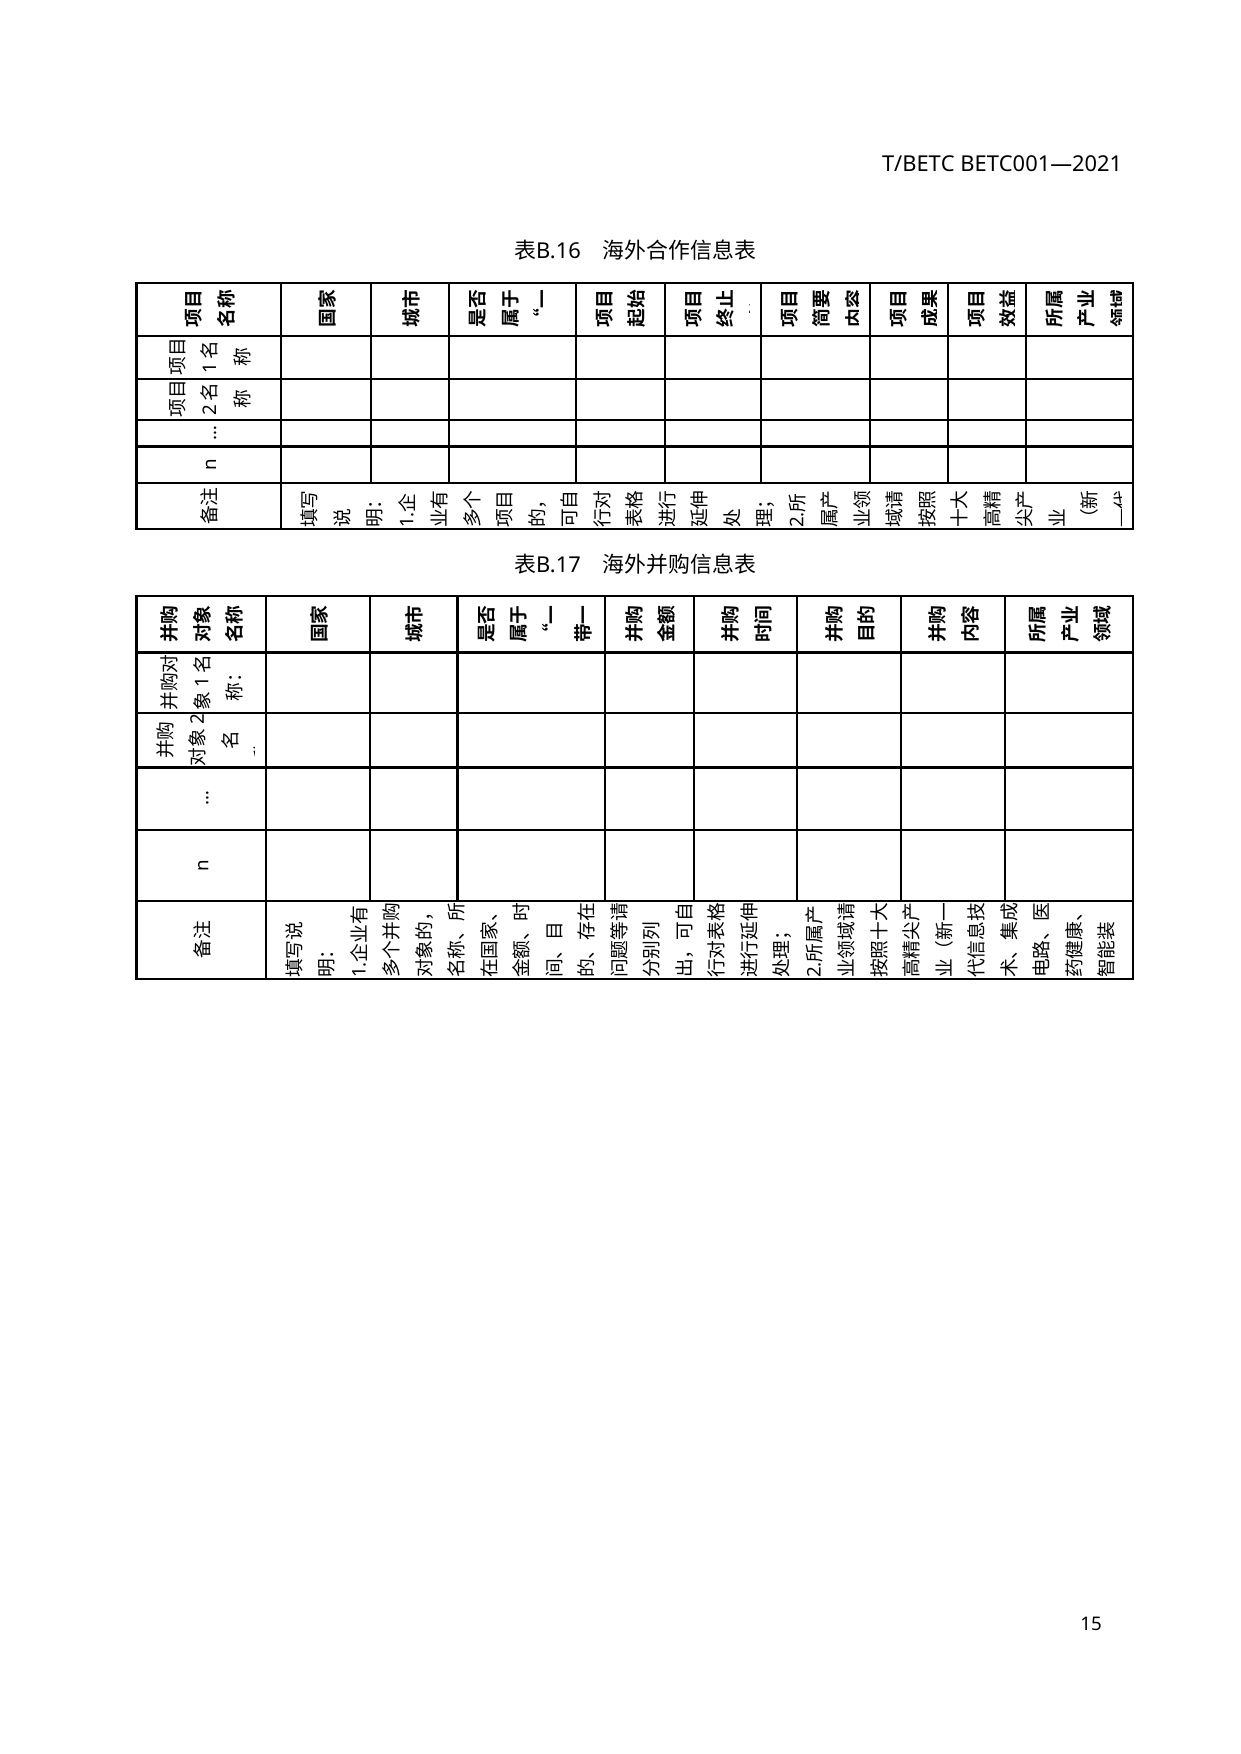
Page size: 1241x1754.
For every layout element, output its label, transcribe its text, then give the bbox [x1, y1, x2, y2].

table_cell [871, 380, 947, 419]
table_cell [1006, 831, 1132, 900]
table_cell [372, 448, 448, 482]
table_header 项目简要内容 [762, 284, 869, 335]
table_cell [695, 769, 796, 829]
table_cell [282, 380, 370, 419]
table_cell [282, 337, 370, 377]
table_cell [606, 654, 693, 712]
table_header 是否属于“一带一路范围” [450, 284, 575, 335]
table_cell [949, 380, 1025, 419]
table_cell [606, 714, 693, 766]
table_header 国家 [267, 597, 369, 651]
table_cell [798, 769, 900, 829]
table_header 所属产业领域 [1006, 597, 1132, 651]
table_cell [372, 337, 448, 377]
table_cell [871, 448, 947, 482]
table_cell 备注 [138, 902, 265, 978]
table_cell [1027, 337, 1132, 377]
table_cell 项目2名称 [138, 380, 280, 419]
table_cell [450, 337, 575, 377]
table_cell [371, 714, 456, 766]
table_cell [762, 448, 869, 482]
table_header 所属产业领域 [1027, 284, 1132, 335]
table_cell 填写说明： 1.企业有多个并购对象的，名称、所在国家、金额、时间、目的、存在问题等请分别列出，可自行对表格进行延伸处理； 2.所属产业领域请按照十大高精尖产业（新一代信息技术、集成电路、医药健康、智能装备、节能环保、新能源智能汽车、新材料、人工智能、软件和信息服务、科技服务）、建筑、其他来分类填写； 3.对于是否属于“一带一路范围”这列，企业无需填写，由填报系统自动匹配； 4.并购金额：并购金额统一单位为“万元人民币”，不保留小数点，如果是用欧元和美元统计的，企业应自行换算。 [267, 902, 1132, 978]
table_cell … [138, 769, 265, 829]
table_cell n [138, 448, 280, 482]
table_cell n [138, 831, 265, 900]
table_cell [695, 714, 796, 766]
table_header 国家 [282, 284, 370, 335]
table_cell 填写说明： 1.企业有多个项目的，可自行对表格进行延伸处理； 2.所属产业领域请按照十大高精尖产业（新一代信息技术、集成电路、医药健康、智能装备、节能环保、新能源智能汽车、新材料、人工智能、软件和信息服务、科技服务）、建筑、其他来分类填写； 3.对于是否属于“一带一路范围”这列，企业无需填写，由填报系统自动匹配； 4.项目起始时间和项目终止时间：格式需统一，例如“201801”； 5.项目成果、效益：建议多填写内容，成果尽量多体现“首次”、“第一”等；效益尽量用数字体现。 [282, 484, 1132, 528]
table_cell [1027, 448, 1132, 482]
table_cell [1006, 714, 1132, 766]
table_cell [949, 421, 1025, 445]
table_header 并购金额 [606, 597, 693, 651]
table_cell [695, 831, 796, 900]
table_cell [902, 831, 1004, 900]
table_cell [949, 337, 1025, 377]
table_cell [798, 831, 900, 900]
table_cell [577, 421, 664, 445]
table_header 城市 [372, 284, 448, 335]
table_header 城市 [371, 597, 456, 651]
table_cell [1006, 769, 1132, 829]
table_cell [902, 769, 1004, 829]
table_cell [762, 380, 869, 419]
table_cell [1027, 421, 1132, 445]
table_cell [267, 654, 369, 712]
table_cell [666, 421, 760, 445]
table_header 项目名称 [138, 284, 280, 335]
table_cell [666, 337, 760, 377]
table_cell 并购对象1名称： [138, 654, 265, 712]
table_cell [450, 421, 575, 445]
table_cell [577, 448, 664, 482]
table_cell [459, 714, 604, 766]
table_cell 备注 [138, 484, 280, 528]
table_cell [372, 380, 448, 419]
table_cell [267, 831, 369, 900]
table_cell [267, 714, 369, 766]
table_cell [762, 421, 869, 445]
table_cell [1027, 380, 1132, 419]
table_cell [606, 831, 693, 900]
table_cell [1006, 654, 1132, 712]
table_cell [267, 769, 369, 829]
table_cell [450, 380, 575, 419]
table_cell [666, 448, 760, 482]
table_header 并购目的 [798, 597, 900, 651]
table_header 并购对象名称 [138, 597, 265, 651]
table_header 项目起始时间 [577, 284, 664, 335]
table_cell [372, 421, 448, 445]
table_cell [902, 654, 1004, 712]
table_cell [695, 654, 796, 712]
table_cell [798, 654, 900, 712]
table_cell [949, 448, 1025, 482]
table_cell [459, 831, 604, 900]
table_cell [871, 337, 947, 377]
table_cell [459, 654, 604, 712]
table_cell [450, 448, 575, 482]
table_cell [577, 337, 664, 377]
table_cell [371, 831, 456, 900]
table_cell [902, 714, 1004, 766]
table_header 并购时间 [695, 597, 796, 651]
text 海外合作信息表 [148, 233, 1122, 265]
text 海外并购信息表 [148, 546, 1122, 579]
table_cell [798, 714, 900, 766]
table_cell [762, 337, 869, 377]
table_cell 项目1名称 [138, 337, 280, 377]
table_header 项目成果 [871, 284, 947, 335]
table_cell [666, 380, 760, 419]
table_cell [282, 421, 370, 445]
table_header 项目终止时间 [666, 284, 760, 335]
table_cell [577, 380, 664, 419]
table_cell [606, 769, 693, 829]
table_cell [871, 421, 947, 445]
table_header 是否属于“一带一路范围” [459, 597, 604, 651]
table_header 项目效益 [949, 284, 1025, 335]
table_header 并购内容 [902, 597, 1004, 651]
table_cell [459, 769, 604, 829]
table_cell 并购对象2名称： [138, 714, 265, 766]
table_cell … [138, 421, 280, 445]
table_cell [282, 448, 370, 482]
table_cell [371, 654, 456, 712]
table_cell [371, 769, 456, 829]
